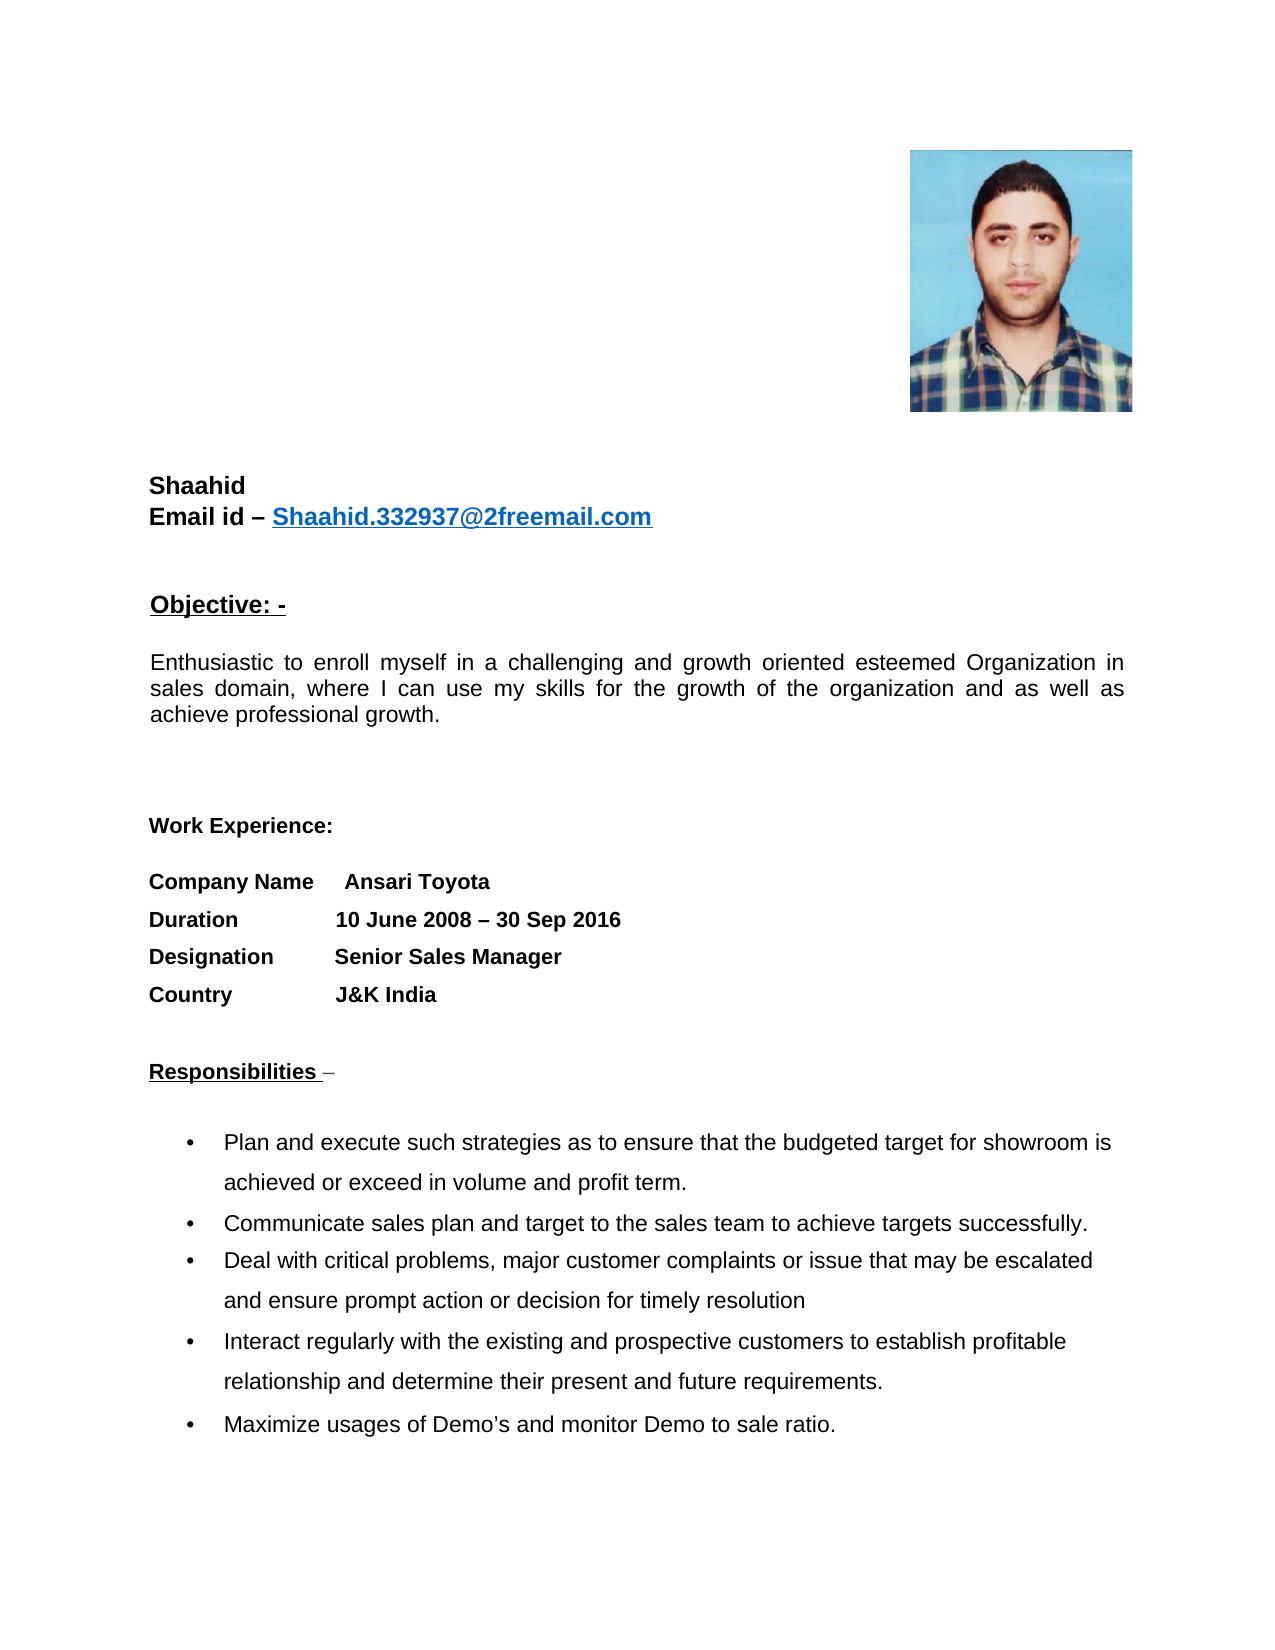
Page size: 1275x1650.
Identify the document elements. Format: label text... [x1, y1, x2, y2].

list Plan and execute such strategies as to ensure that the budgeted target for showroom is achieved or exceed in volume and profit term. [186, 1129, 1127, 1196]
text Work Experience: [148, 813, 1132, 838]
text Shaahid [148, 471, 1132, 500]
text Email id – Shaahid.332937@2freemail.com [148, 502, 1132, 531]
picture [910, 150, 1133, 412]
text Designation Senior Sales Manager [148, 944, 1132, 969]
text Duration 10 June 2008 – 30 Sep 2016 [148, 906, 1132, 932]
list Maximize usages of Demo’s and monitor Demo to sale ratio. [186, 1411, 1127, 1438]
list Deal with critical problems, major customer complaints or issue that may be escalated and ensure prompt action or decision for timely resolution [186, 1247, 1127, 1314]
subtitle Responsibilities – [148, 1059, 1125, 1084]
list Communicate sales plan and target to the sales team to achieve targets successfully. [186, 1210, 1127, 1236]
text Enthusiastic to enroll myself in a challenging and growth oriented esteemed Organization in sales domain, where I can use my skills for the growth of the organization and as well as achieve professional growth. [150, 649, 1125, 728]
list Interact regularly with the existing and prospective customers to establish profitable relationship and determine their present and future requirements. [186, 1328, 1127, 1394]
text Country J&K India [148, 982, 1132, 1007]
text Objective: - [150, 590, 1132, 619]
text Company Name Ansari Toyota [148, 869, 1132, 894]
